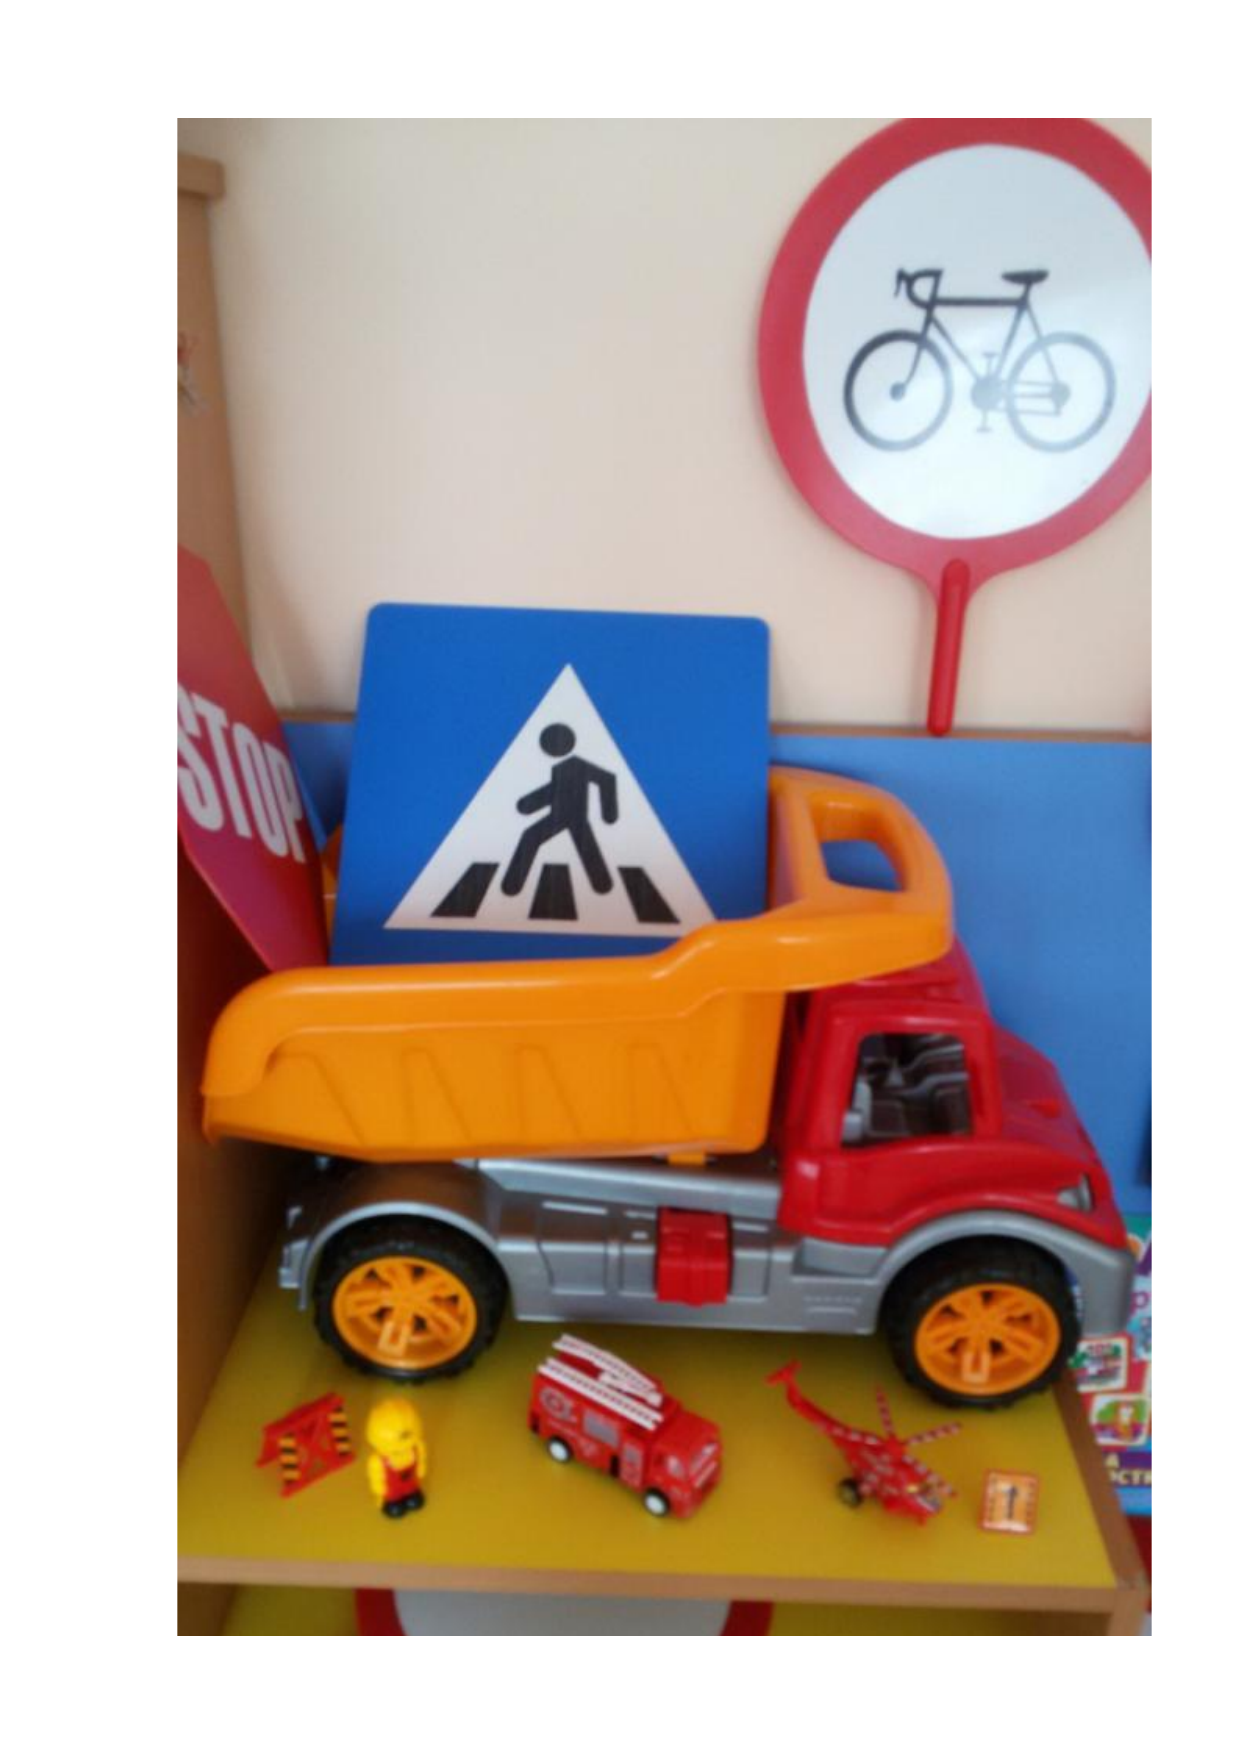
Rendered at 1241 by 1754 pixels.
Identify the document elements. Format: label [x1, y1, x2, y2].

picture [177, 118, 1152, 1636]
